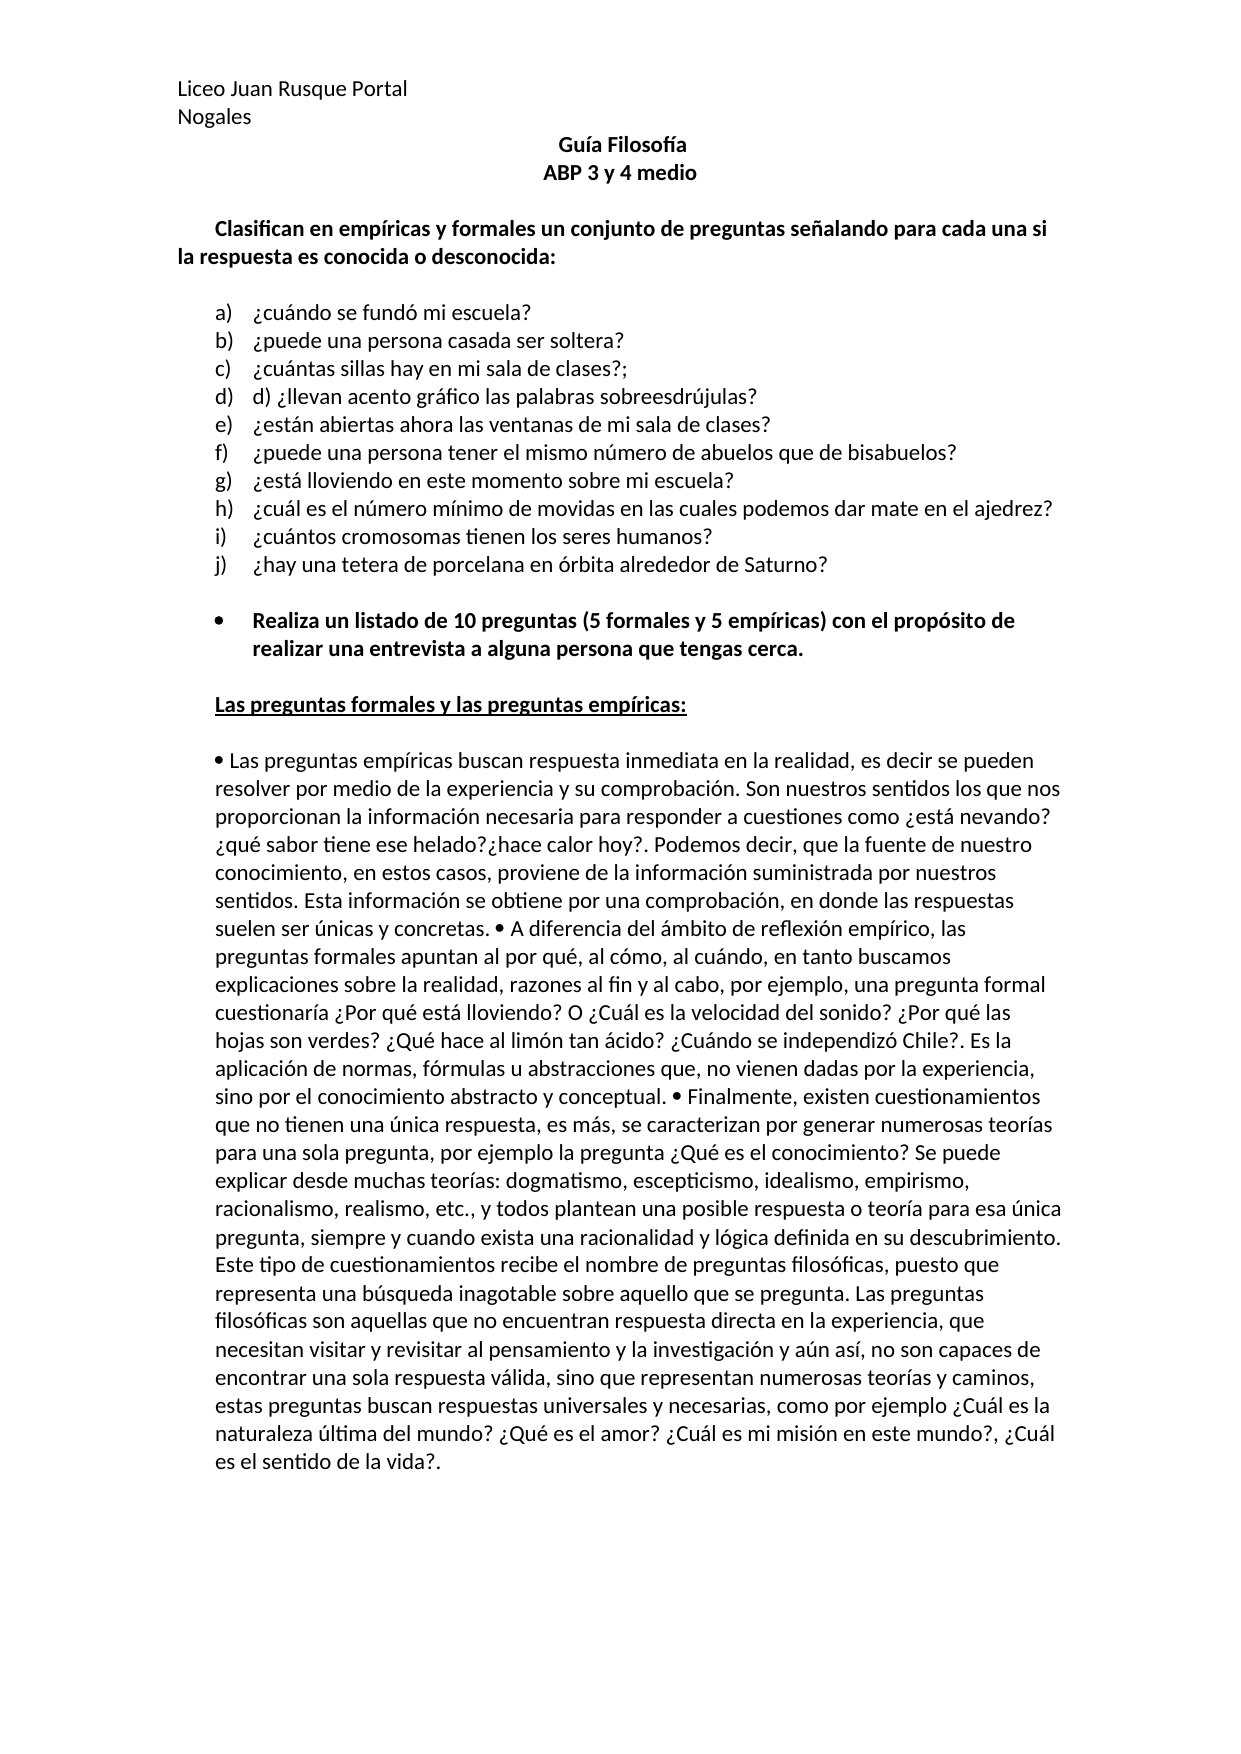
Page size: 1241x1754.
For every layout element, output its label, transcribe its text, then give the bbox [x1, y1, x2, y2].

list ¿hay una tetera de porcelana en órbita alrededor de Saturno? [215, 550, 1063, 578]
list ¿están abiertas ahora las ventanas de mi sala de clases? [215, 410, 1063, 438]
text Las preguntas formales y las preguntas empíricas: [215, 690, 1063, 718]
list d) ¿llevan acento gráfico las palabras sobreesdrújulas? [215, 382, 1063, 410]
list Realiza un listado de 10 preguntas (5 formales y 5 empíricas) con el propósito de realizar una entrevista a alguna persona que tengas cerca. [215, 606, 1063, 662]
list ¿cuándo se fundó mi escuela? [215, 298, 1063, 326]
list ¿cuántos cromosomas tienen los seres humanos? [215, 522, 1063, 550]
list ¿puede una persona casada ser soltera? [215, 326, 1063, 354]
list ¿cuántas sillas hay en mi sala de clases?; [215, 354, 1063, 382]
list ¿puede una persona tener el mismo número de abuelos que de bisabuelos? [215, 438, 1063, 466]
text Guía Filosofía [177, 130, 1063, 158]
text Las preguntas empíricas buscan respuesta inmediata en la realidad, es decir se pueden resolver por medio de la experiencia y su comprobación. Son nuestros sentidos los que nos proporcionan la información necesaria para responder a cuestiones como ¿está nevando? ¿qué sabor tiene ese helado?¿hace calor hoy?. Podemos decir, que la fuente de nuestro conocimiento, en estos casos, proviene de la información suministrada por nuestros sentidos. Esta información se obtiene por una comprobación, en donde las respuestas suelen ser únicas y concretas. A diferencia del ámbito de reflexión empírico, las preguntas formales apuntan al por qué, al cómo, al cuándo, en tanto buscamos explicaciones sobre la realidad, razones al fin y al cabo, por ejemplo, una pregunta formal cuestionaría ¿Por qué está lloviendo? O ¿Cuál es la velocidad del sonido? ¿Por qué las hojas son verdes? ¿Qué hace al limón tan ácido? ¿Cuándo se independizó Chile?. Es la aplicación de normas, fórmulas u abstracciones que, no vienen dadas por la experiencia, sino por el conocimiento abstracto y conceptual. Finalmente, existen cuestionamientos que no tienen una única respuesta, es más, se caracterizan por generar numerosas teorías para una sola pregunta, por ejemplo la pregunta ¿Qué es el conocimiento? Se puede explicar desde muchas teorías: dogmatismo, escepticismo, idealismo, empirismo, racionalismo, realismo, etc., y todos plantean una posible respuesta o teoría para esa única pregunta, siempre y cuando exista una racionalidad y lógica definida en su descubrimiento. Este tipo de cuestionamientos recibe el nombre de preguntas filosóficas, puesto que representa una búsqueda inagotable sobre aquello que se pregunta. Las preguntas filosóficas son aquellas que no encuentran respuesta directa en la experiencia, que necesitan visitar y revisitar al pensamiento y la investigación y aún así, no son capaces de encontrar una sola respuesta válida, sino que representan numerosas teorías y caminos, estas preguntas buscan respuestas universales y necesarias, como por ejemplo ¿Cuál es la naturaleza última del mundo? ¿Qué es el amor? ¿Cuál es mi misión en este mundo?, ¿Cuál es el sentido de la vida?. [215, 746, 1063, 1475]
list ¿cuál es el número mínimo de movidas en las cuales podemos dar mate en el ajedrez? [215, 494, 1063, 522]
text Clasifican en empíricas y formales un conjunto de preguntas señalando para cada una si la respuesta es conocida o desconocida: [177, 214, 1063, 270]
text ABP 3 y 4 medio [177, 158, 1063, 186]
list ¿está lloviendo en este momento sobre mi escuela? [215, 466, 1063, 494]
